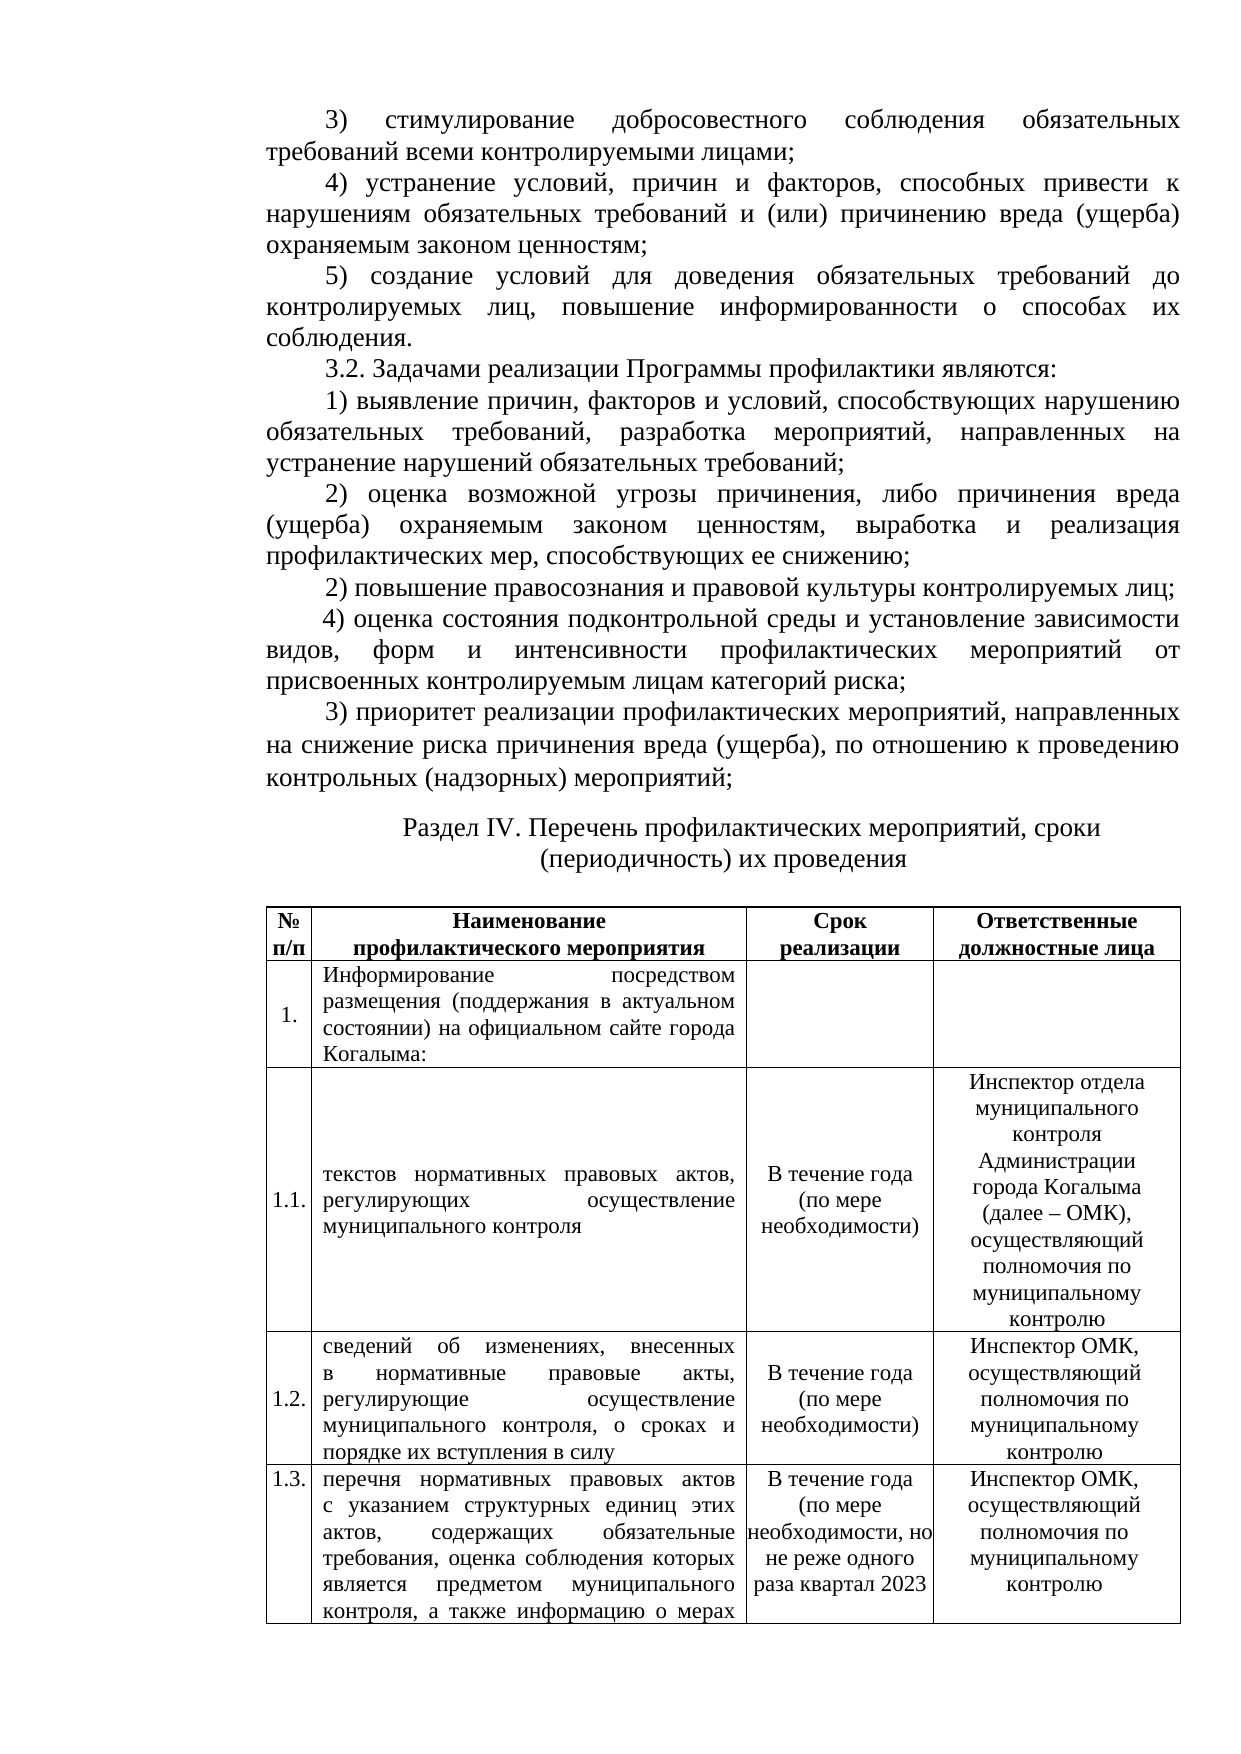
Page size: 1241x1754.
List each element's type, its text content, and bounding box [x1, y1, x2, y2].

table_cell В течение года (по мере необходимости) [747, 1068, 933, 1331]
text 1) выявление причин, факторов и условий, способствующих нарушению обязательных требований, разработка мероприятий, направленных на устранение нарушений обязательных требований; [266, 384, 1181, 477]
text 2) оценка возможной угрозы причинения, либо причинения вреда (ущерба) охраняемым законом ценностям, выработка и реализация профилактических мер, способствующих ее снижению; [266, 477, 1181, 571]
table_cell 1.2. [267, 1332, 311, 1464]
table_cell [934, 961, 1180, 1067]
table_cell сведений об изменениях, внесенных в нормативные правовые акты, регулирующие осуществление муниципального контроля, о сроках и порядке их вступления в силу [312, 1332, 746, 1464]
text 3.2. Задачами реализации Программы профилактики являются: [266, 353, 1181, 384]
table_cell [747, 961, 933, 1067]
table_cell 1. [267, 961, 311, 1067]
table_cell 1.1. [267, 1068, 311, 1331]
table_cell В течение года (по мере необходимости, но не реже одного раза квартал 2023 [747, 1465, 933, 1623]
table_header Наименование профилактического мероприятия [312, 908, 746, 960]
text 4) оценка состояния подконтрольной среды и установление зависимости видов, форм и интенсивности профилактических мероприятий от присвоенных контролируемым лицам категорий риска; [266, 602, 1181, 695]
text 3) приоритет реализации профилактических мероприятий, направленных на снижение риска причинения вреда (ущерба), по отношению к проведению контрольных (надзорных) мероприятий; [266, 695, 1181, 792]
text 3) стимулирование добросовестного соблюдения обязательных требований всеми контролируемыми лицами; [266, 103, 1181, 166]
text 5) создание условий для доведения обязательных требований до контролируемых лиц, повышение информированности о способах их соблюдения. [266, 259, 1181, 353]
table_header № п/п [267, 908, 311, 960]
table_cell В течение года (по мере необходимости) [747, 1332, 933, 1464]
table_cell 1.3. [267, 1465, 311, 1623]
table_header Срок реализации [747, 908, 933, 960]
table_cell Инспектор ОМК, осуществляющий полномочия по муниципальному контролю [934, 1332, 1180, 1464]
table_cell Инспектор ОМК, осуществляющий полномочия по муниципальному контролю [934, 1465, 1180, 1623]
table_cell текстов нормативных правовых актов, регулирующих осуществление муниципального контроля [312, 1068, 746, 1331]
text Раздел IV. Перечень профилактических мероприятий, сроки (периодичность) их проведения [266, 811, 1181, 873]
table_cell Инспектор отдела муниципального контроля Администрации города Когалыма (далее – ОМК), осуществляющий полномочия по муниципальному контролю [934, 1068, 1180, 1331]
table_header Ответственные должностные лица [934, 908, 1180, 960]
text 2) повышение правосознания и правовой культуры контролируемых лиц; [266, 571, 1181, 602]
table_cell Информирование посредством размещения (поддержания в актуальном состоянии) на официальном сайте города Когалыма: [312, 961, 746, 1067]
text 4) устранение условий, причин и факторов, способных привести к нарушениям обязательных требований и (или) причинению вреда (ущерба) охраняемым законом ценностям; [266, 166, 1181, 259]
